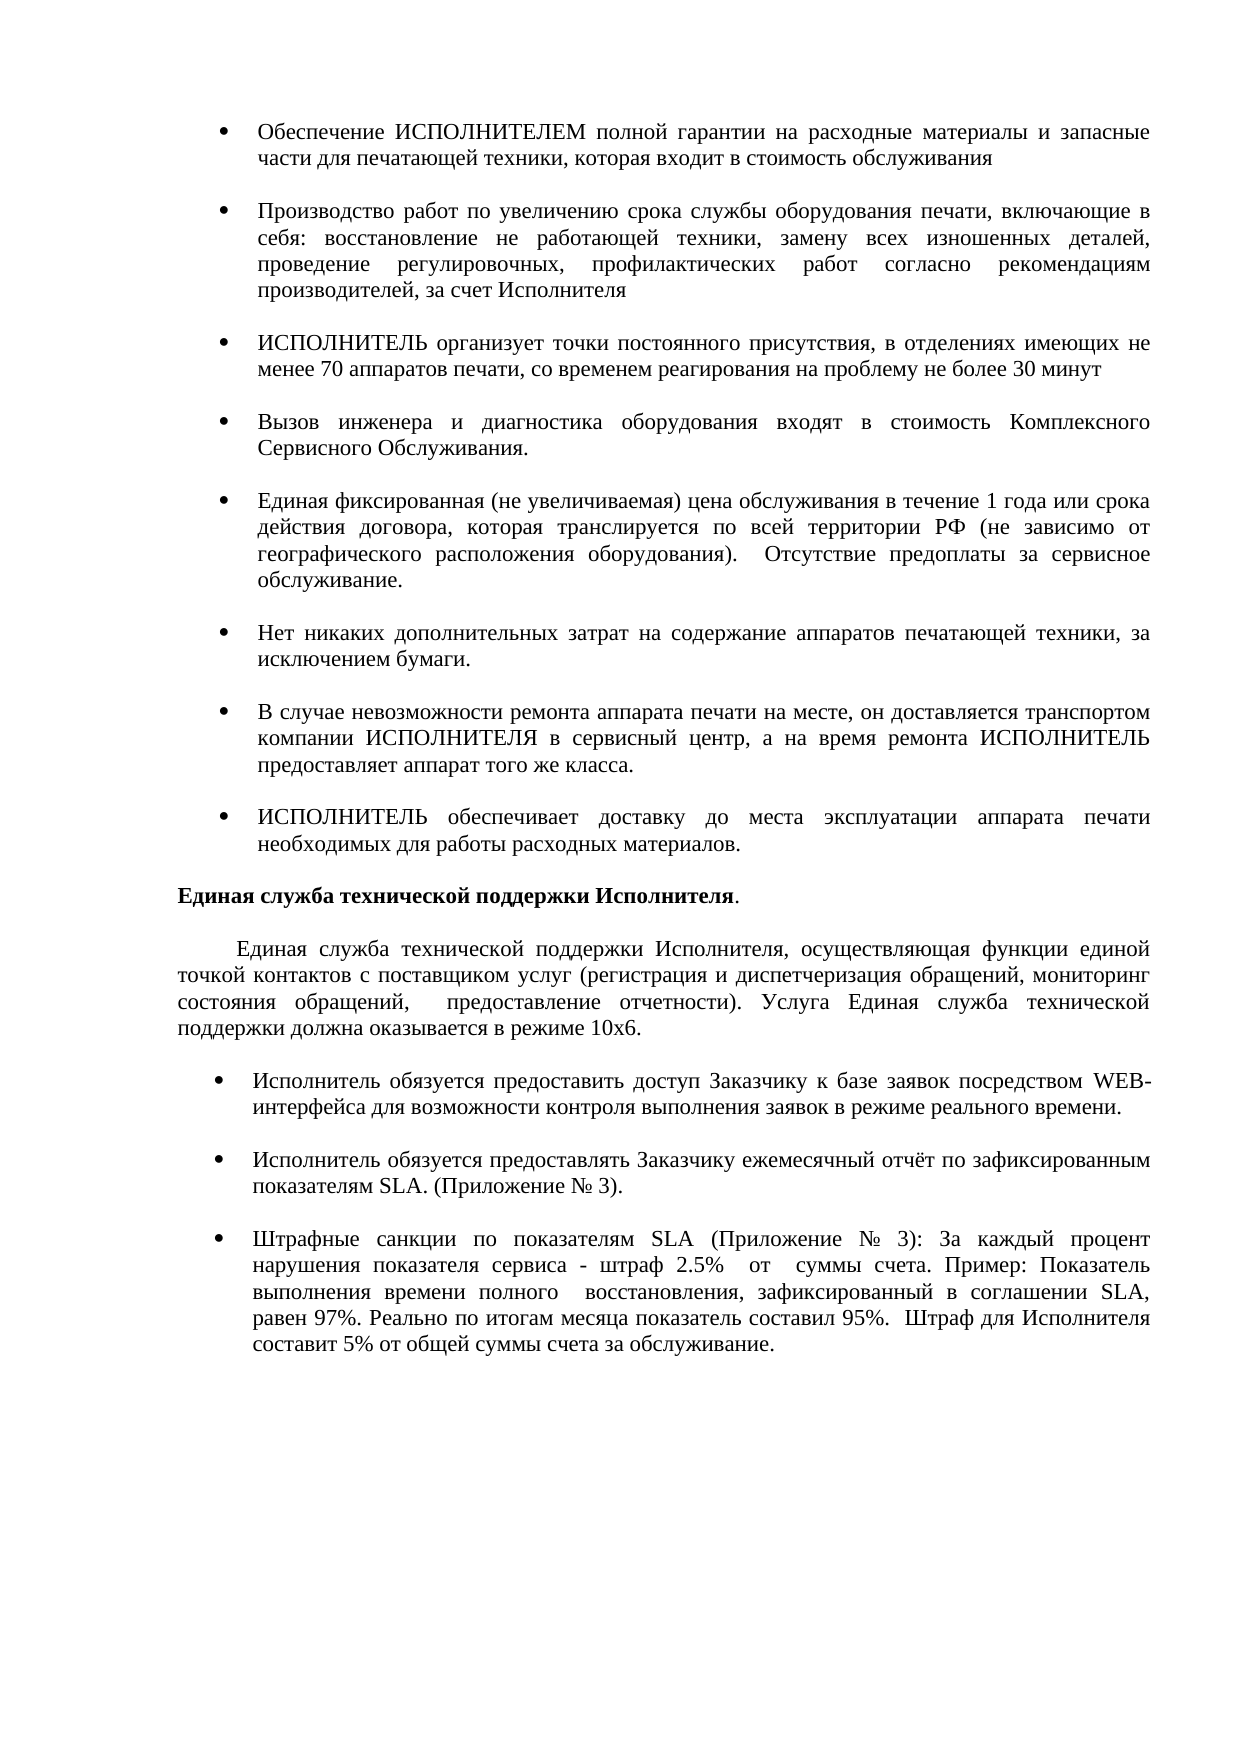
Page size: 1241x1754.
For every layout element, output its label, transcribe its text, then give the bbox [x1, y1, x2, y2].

list В случае невозможности ремонта аппарата печати на месте, он доставляется транспортом компании ИСПОЛНИТЕЛЯ в сервисный центр, а на время ремонта ИСПОЛНИТЕЛЬ предоставляет аппарат того же класса. [220, 698, 1152, 777]
list ИСПОЛНИТЕЛЬ организует точки постоянного присутствия, в отделениях имеющих не менее 70 аппаратов печати, со временем реагирования на проблему не более 30 минут [220, 329, 1152, 382]
list Штрафные санкции по показателям SLA (Приложение № 3): За каждый процент нарушения показателя сервиса - штраф 2.5% от суммы счета. Пример: Показатель выполнения времени полного восстановления, зафиксированный в соглашении SLA, равен 97%. Реально по итогам месяца показатель составил 95%. Штраф для Исполнителя составит 5% от общей суммы счета за обслуживание. [215, 1225, 1152, 1357]
list Исполнитель обязуется предоставить доступ Заказчику к базе заявок посредством WEB-интерфейса для возможности контроля выполнения заявок в режиме реального времени. [215, 1067, 1152, 1119]
text Единая служба технической поддержки Исполнителя. [177, 882, 1152, 909]
list Нет никаких дополнительных затрат на содержание аппаратов печатающей техники, за исключением бумаги. [220, 619, 1152, 672]
list Единая фиксированная (не увеличиваемая) цена обслуживания в течение 1 года или срока действия договора, которая транслируется по всей территории РФ (не зависимо от географического расположения оборудования). Отсутствие предоплаты за сервисное обслуживание. [220, 487, 1152, 592]
list Исполнитель обязуется предоставлять Заказчику ежемесячный отчёт по зафиксированным показателям SLA. (Приложение № 3). [215, 1146, 1152, 1199]
list Производство работ по увеличению срока службы оборудования печати, включающие в себя: восстановление не работающей техники, замену всех изношенных деталей, проведение регулировочных, профилактических работ согласно рекомендациям производителей, за счет Исполнителя [220, 197, 1152, 303]
text Единая служба технической поддержки Исполнителя, осуществляющая функции единой точкой контактов с поставщиком услуг (регистрация и диспетчеризация обращений, мониторинг состояния обращений, предоставление отчетности). Услуга Единая служба технической поддержки должна оказывается в режиме 10х6. [177, 935, 1152, 1041]
list ИСПОЛНИТЕЛЬ обеспечивает доставку до места эксплуатации аппарата печати необходимых для работы расходных материалов. [220, 803, 1152, 856]
list Обеспечение ИСПОЛНИТЕЛЕМ полной гарантии на расходные материалы и запасные части для печатающей техники, которая входит в стоимость обслуживания [220, 118, 1152, 171]
list Вызов инженера и диагностика оборудования входят в стоимость Комплексного Сервисного Обслуживания. [220, 408, 1152, 461]
